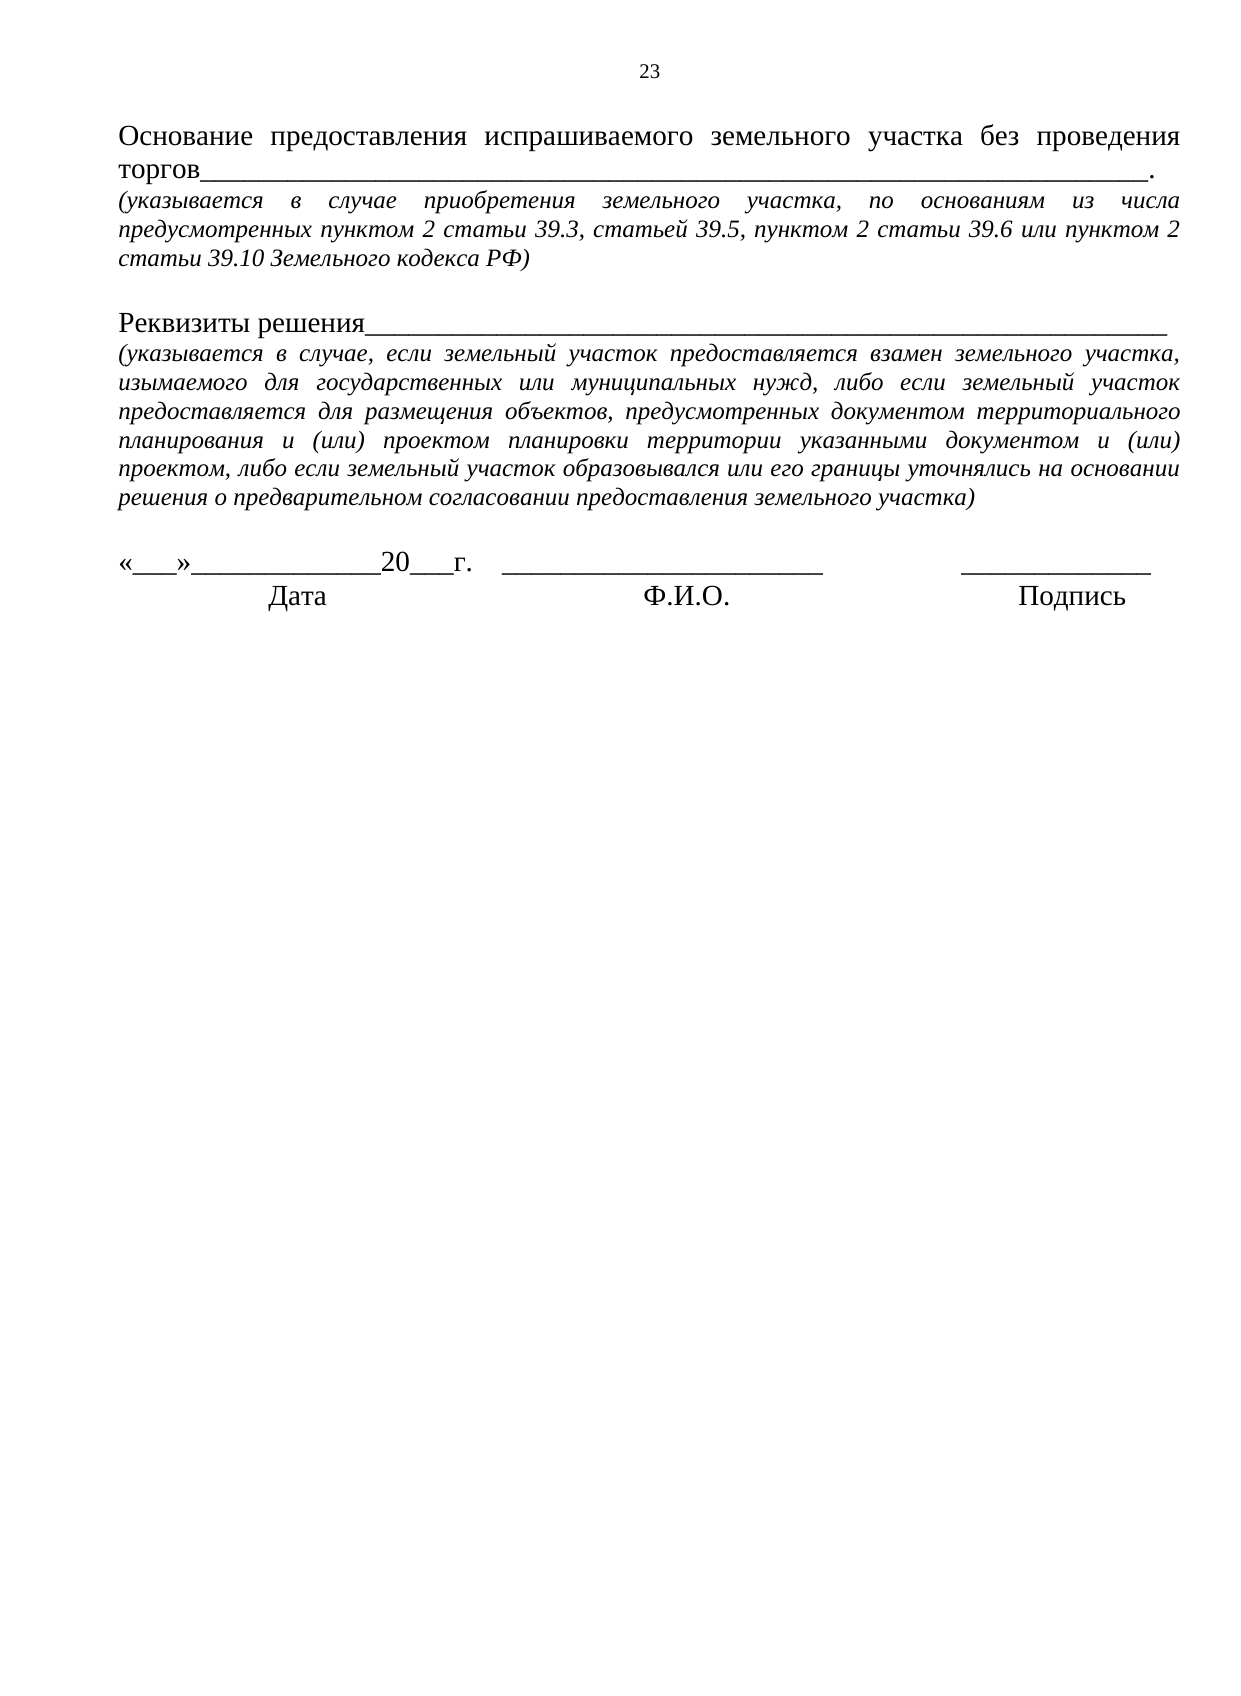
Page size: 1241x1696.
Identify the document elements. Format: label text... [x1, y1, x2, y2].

text (указывается в случае приобретения земельного участка, по основаниям из числа предусмотренных пунктом 2 статьи 39.3, статьей 39.5, пунктом 2 статьи 39.6 или пунктом 2 статьи 39.10 Земельного кодекса РФ) [118, 185, 1181, 271]
text Дата Ф.И.О. Подпись [193, 578, 1181, 612]
text (указывается в случае, если земельный участок предоставляется взамен земельного участка, изымаемого для государственных или муниципальных нужд, либо если земельный участок предоставляется для размещения объектов, предусмотренных документом территориального планирования и (или) проектом планировки территории указанными документом и (или) проектом, либо если земельный участок образовывался или его границы уточнялись на основании решения о предварительном согласовании предоставления земельного участка) [118, 338, 1181, 511]
text Основание предоставления испрашиваемого земельного участка без проведения торгов_________________________________________________________________. [118, 118, 1181, 185]
text «___»_____________20___г. ______________________ _____________ [118, 544, 1181, 578]
text Реквизиты решения_______________________________________________________ [118, 305, 1181, 338]
